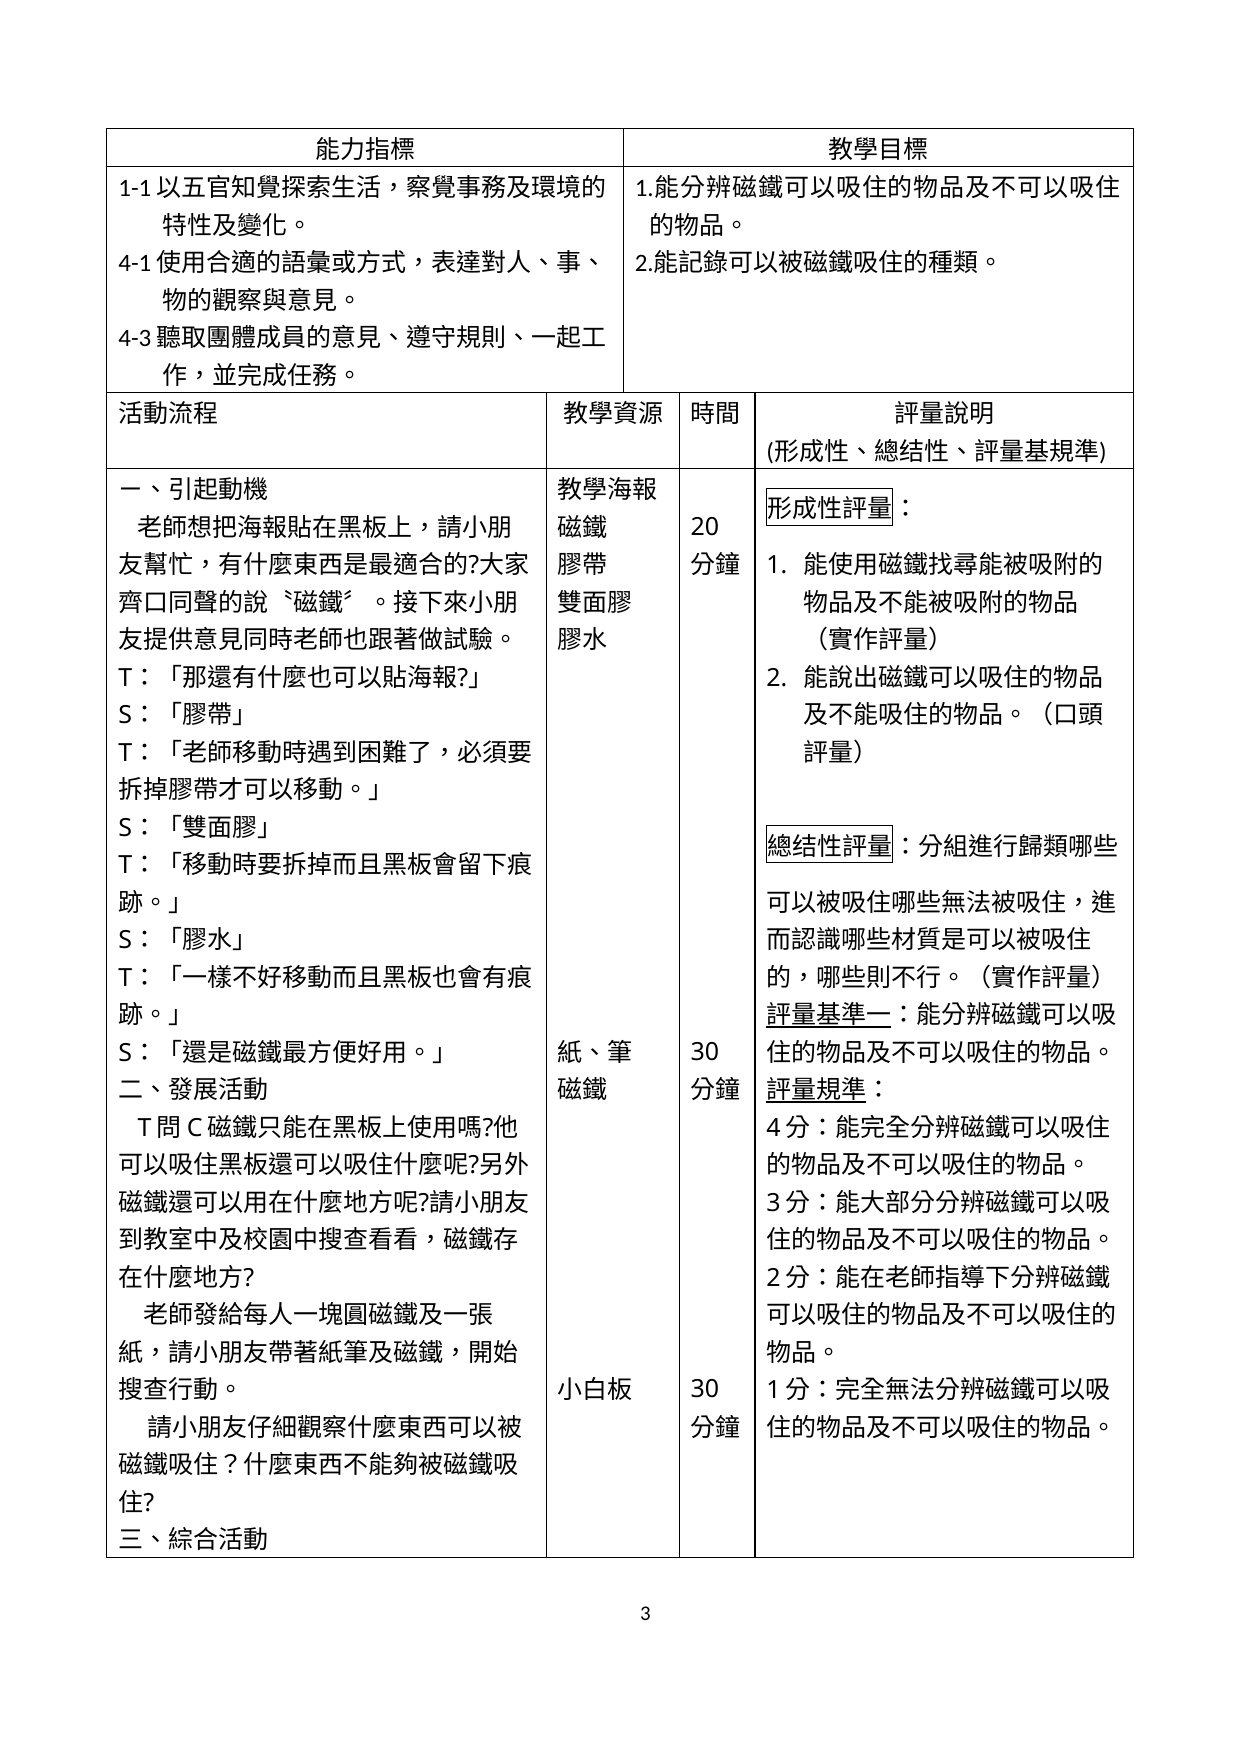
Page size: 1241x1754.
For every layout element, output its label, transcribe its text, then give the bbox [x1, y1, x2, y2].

table_cell 時間 [680, 393, 754, 468]
table_cell 1-1以五官知覺探索生活，察覺事務及環境的特性及變化。 4-1使用合適的語彙或方式，表達對人、事、物的觀察與意見。 4-3聽取團體成員的意見、遵守規則、一起工作，並完成任務。 [107, 167, 623, 392]
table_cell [547, 469, 679, 1557]
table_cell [107, 469, 546, 1557]
table_cell 評量說明 (形成性、總结性、評量基規準) [756, 393, 1133, 468]
table_cell 20分鐘 30分鐘 30分鐘 [680, 469, 754, 1557]
table_cell 活動流程 [107, 393, 546, 468]
table_cell 1.能分辨磁鐵可以吸住的物品及不可以吸住的物品。 2.能記錄可以被磁鐵吸住的種類。 [624, 167, 1133, 392]
table_cell 教學目標 [624, 129, 1133, 166]
table_cell 能力指標 [107, 129, 623, 166]
table_cell 教學資源 [547, 393, 679, 468]
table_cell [756, 469, 1133, 1557]
